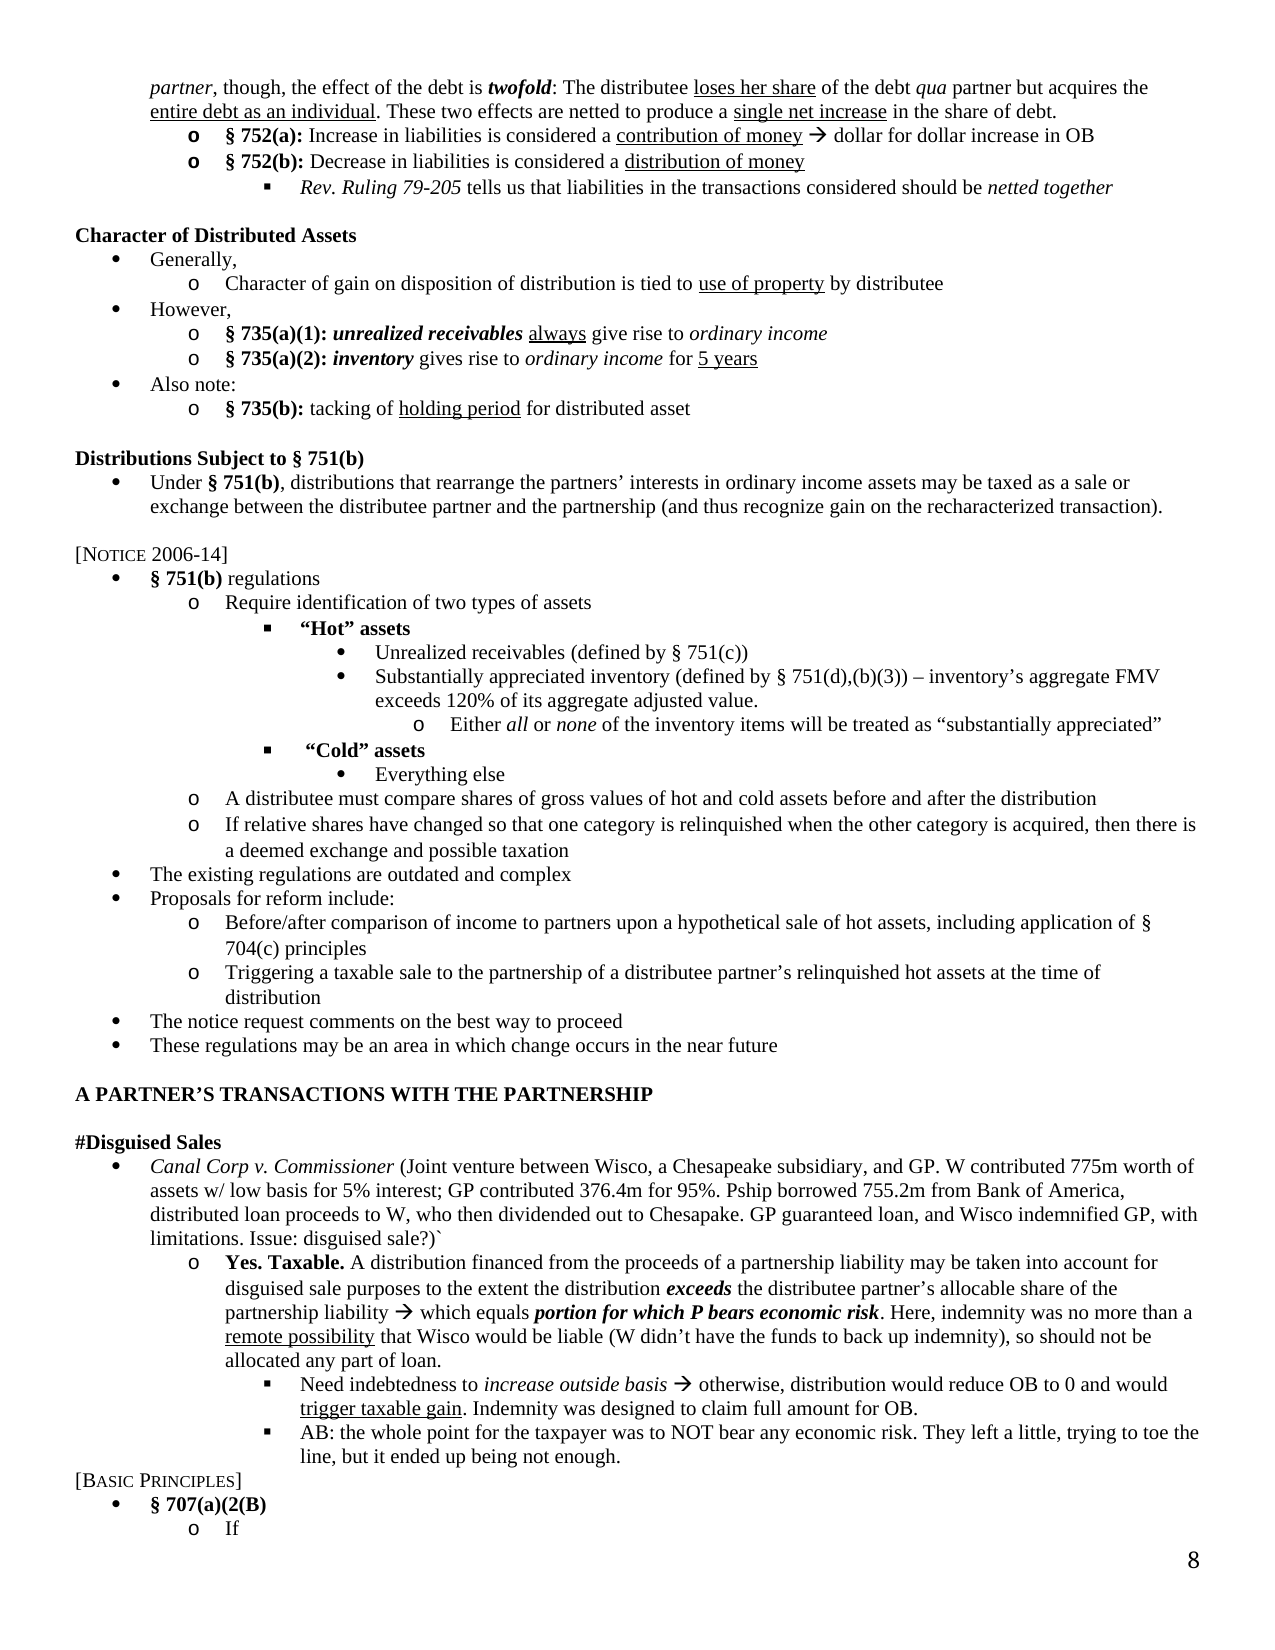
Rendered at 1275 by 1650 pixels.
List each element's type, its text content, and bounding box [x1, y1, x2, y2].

list Require identification of two types of assets [187, 590, 1200, 616]
list § 735(b): tacking of holding period for distributed asset [187, 396, 1200, 422]
list Under § 751(b), distributions that rearrange the partners’ interests in ordinary income assets may be taxed as a sale or exchange between the distributee partner and the partnership (and thus recognize gain on the recharacterized transaction). [112, 470, 1200, 518]
list If [187, 1516, 1200, 1542]
list Either all or none of the inventory items will be treated as “substantially appreciated” [412, 712, 1200, 738]
list Substantially appreciated inventory (defined by § 751(d),(b)(3)) – inventory’s aggregate FMV exceeds 120% of its aggregate adjusted value. [337, 664, 1200, 712]
list § 752(a): Increase in liabilities is considered a contribution of money dollar for dollar increase in OB [187, 123, 1200, 149]
list Proposals for reform include: [112, 886, 1200, 910]
list A distributee must compare shares of gross values of hot and cold assets before and after the distribution [187, 786, 1200, 812]
list However, [112, 297, 1200, 321]
list Need indebtedness to increase outside basis otherwise, distribution would reduce OB to 0 and would trigger taxable gain. Indemnity was designed to claim full amount for OB. [262, 1372, 1200, 1420]
list Before/after comparison of income to partners upon a hypothetical sale of hot assets, including application of § 704(c) principles [187, 910, 1200, 959]
text [Notice 2006-14] [75, 542, 1200, 566]
text [Basic Principles] [75, 1468, 1200, 1492]
list Also note: [112, 372, 1200, 396]
list These regulations may be an area in which change occurs in the near future [112, 1033, 1200, 1057]
list If relative shares have changed so that one category is relinquished when the other category is acquired, then there is a deemed exchange and possible taxation [187, 812, 1200, 862]
text Distributions Subject to § 751(b) [75, 446, 1200, 470]
list Character of gain on disposition of distribution is tied to use of property by distributee [187, 271, 1200, 297]
list § 735(a)(1): unrealized receivables always give rise to ordinary income [187, 321, 1200, 346]
list Yes. Taxable. A distribution financed from the proceeds of a partnership liability may be taken into account for disguised sale purposes to the extent the distribution exceeds the distributee partner’s allocable share of the partnership liability which equals portion for which P bears economic risk. Here, indemnity was no more than a remote possibility that Wisco would be liable (W didn’t have the funds to back up indemnity), so should not be allocated any part of loan. [187, 1250, 1200, 1372]
text #Disguised Sales [75, 1130, 1200, 1154]
list Generally, [112, 247, 1200, 271]
list Canal Corp v. Commissioner (Joint venture between Wisco, a Chesapeake subsidiary, and GP. W contributed 775m worth of assets w/ low basis for 5% interest; GP contributed 376.4m for 95%. Pship borrowed 755.2m from Bank of America, distributed loan proceeds to W, who then dividended out to Chesapake. GP guaranteed loan, and Wisco indemnified GP, with limitations. Issue: disguised sale?)` [112, 1154, 1200, 1250]
list Everything else [337, 762, 1200, 786]
list Unrealized receivables (defined by § 751(c)) [337, 640, 1200, 664]
list § 751(b) regulations [112, 566, 1200, 590]
text Character of Distributed Assets [75, 223, 1200, 247]
list § 707(a)(2(B) [112, 1492, 1200, 1516]
text A PARTNER’S TRANSACTIONS WITH THE PARTNERSHIP [75, 1082, 1200, 1106]
list § 735(a)(2): inventory gives rise to ordinary income for 5 years [187, 346, 1200, 372]
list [112, 75, 1200, 123]
list The existing regulations are outdated and complex [112, 862, 1200, 886]
list § 752(b): Decrease in liabilities is considered a distribution of money [187, 149, 1200, 174]
list “Cold” assets [262, 738, 1200, 762]
list “Hot” assets [262, 616, 1200, 640]
list The notice request comments on the best way to proceed [112, 1009, 1200, 1033]
list Rev. Ruling 79-205 tells us that liabilities in the transactions considered should be netted together [262, 174, 1200, 199]
list AB: the whole point for the taxpayer was to NOT bear any economic risk. They left a little, trying to toe the line, but it ended up being not enough. [262, 1420, 1200, 1468]
list Triggering a taxable sale to the partnership of a distributee partner’s relinquished hot assets at the time of distribution [187, 959, 1200, 1009]
